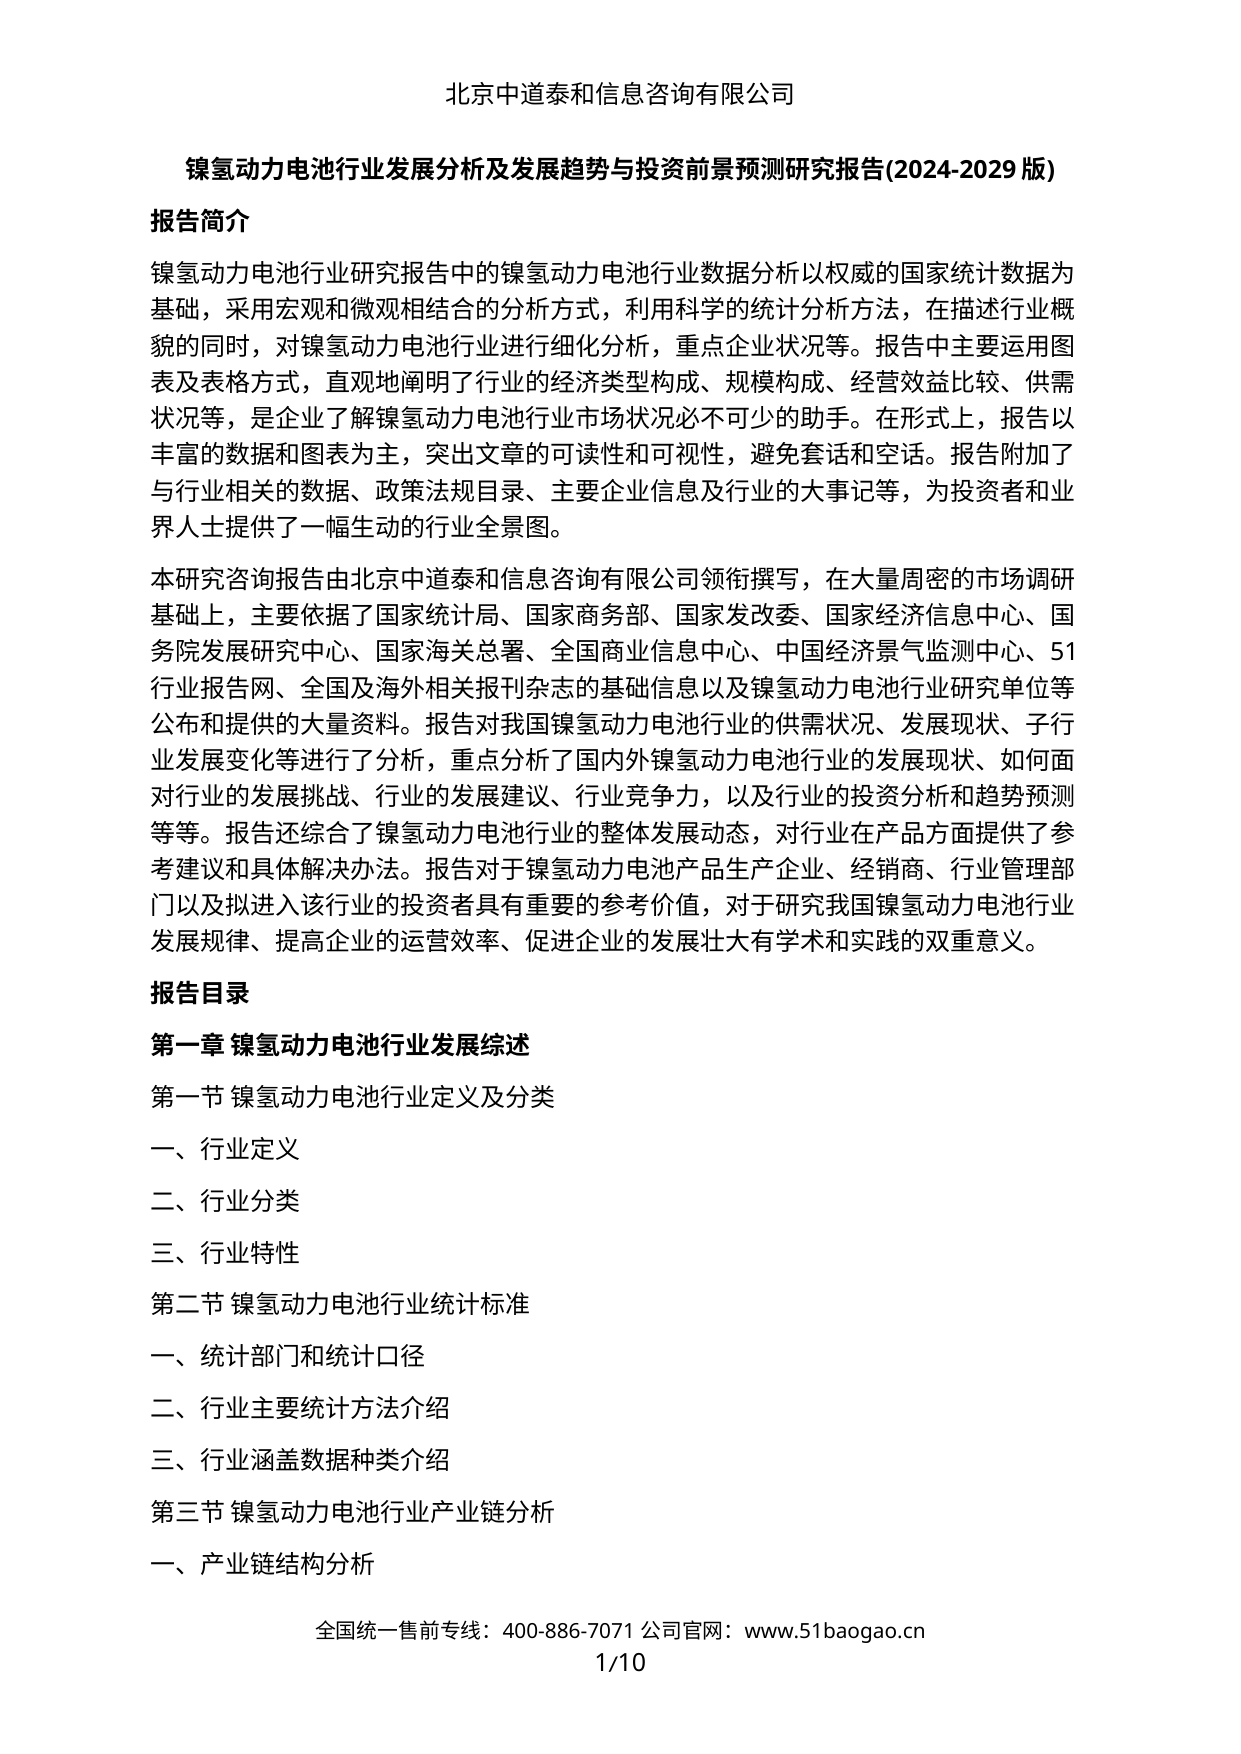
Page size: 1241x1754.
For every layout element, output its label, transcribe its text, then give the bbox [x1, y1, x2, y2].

text 第一节 镍氢动力电池行业定义及分类 [150, 1077, 1090, 1114]
text 本研究咨询报告由北京中道泰和信息咨询有限公司领衔撰写，在大量周密的市场调研基础上，主要依据了国家统计局、国家商务部、国家发改委、国家经济信息中心、国务院发展研究中心、国家海关总署、全国商业信息中心、中国经济景气监测中心、51行业报告网、全国及海外相关报刊杂志的基础信息以及镍氢动力电池行业研究单位等公布和提供的大量资料。报告对我国镍氢动力电池行业的供需状况、发展现状、子行业发展变化等进行了分析，重点分析了国内外镍氢动力电池行业的发展现状、如何面对行业的发展挑战、行业的发展建议、行业竞争力，以及行业的投资分析和趋势预测等等。报告还综合了镍氢动力电池行业的整体发展动态，对行业在产品方面提供了参考建议和具体解决办法。报告对于镍氢动力电池产品生产企业、经销商、行业管理部门以及拟进入该行业的投资者具有重要的参考价值，对于研究我国镍氢动力电池行业发展规律、提高企业的运营效率、促进企业的发展壮大有学术和实践的双重意义。 [150, 559, 1090, 958]
text 一、产业链结构分析 [150, 1544, 1090, 1581]
text 二、行业分类 [150, 1181, 1090, 1217]
text 镍氢动力电池行业发展分析及发展趋势与投资前景预测研究报告(2024-2029版) [150, 150, 1090, 186]
text 三、行业特性 [150, 1233, 1090, 1269]
text 镍氢动力电池行业研究报告中的镍氢动力电池行业数据分析以权威的国家统计数据为基础，采用宏观和微观相结合的分析方式，利用科学的统计分析方法，在描述行业概貌的同时，对镍氢动力电池行业进行细化分析，重点企业状况等。报告中主要运用图表及表格方式，直观地阐明了行业的经济类型构成、规模构成、经营效益比较、供需状况等，是企业了解镍氢动力电池行业市场状况必不可少的助手。在形式上，报告以丰富的数据和图表为主，突出文章的可读性和可视性，避免套话和空话。报告附加了与行业相关的数据、政策法规目录、主要企业信息及行业的大事记等，为投资者和业界人士提供了一幅生动的行业全景图。 [150, 254, 1090, 544]
text 一、统计部门和统计口径 [150, 1337, 1090, 1373]
text 第二节 镍氢动力电池行业统计标准 [150, 1285, 1090, 1321]
text 报告简介 [150, 202, 1090, 238]
text 报告目录 [150, 974, 1090, 1010]
text 三、行业涵盖数据种类介绍 [150, 1441, 1090, 1477]
text 第一章 镍氢动力电池行业发展综述 [150, 1026, 1090, 1062]
text 一、行业定义 [150, 1129, 1090, 1166]
text 第三节 镍氢动力电池行业产业链分析 [150, 1492, 1090, 1529]
text 二、行业主要统计方法介绍 [150, 1389, 1090, 1425]
